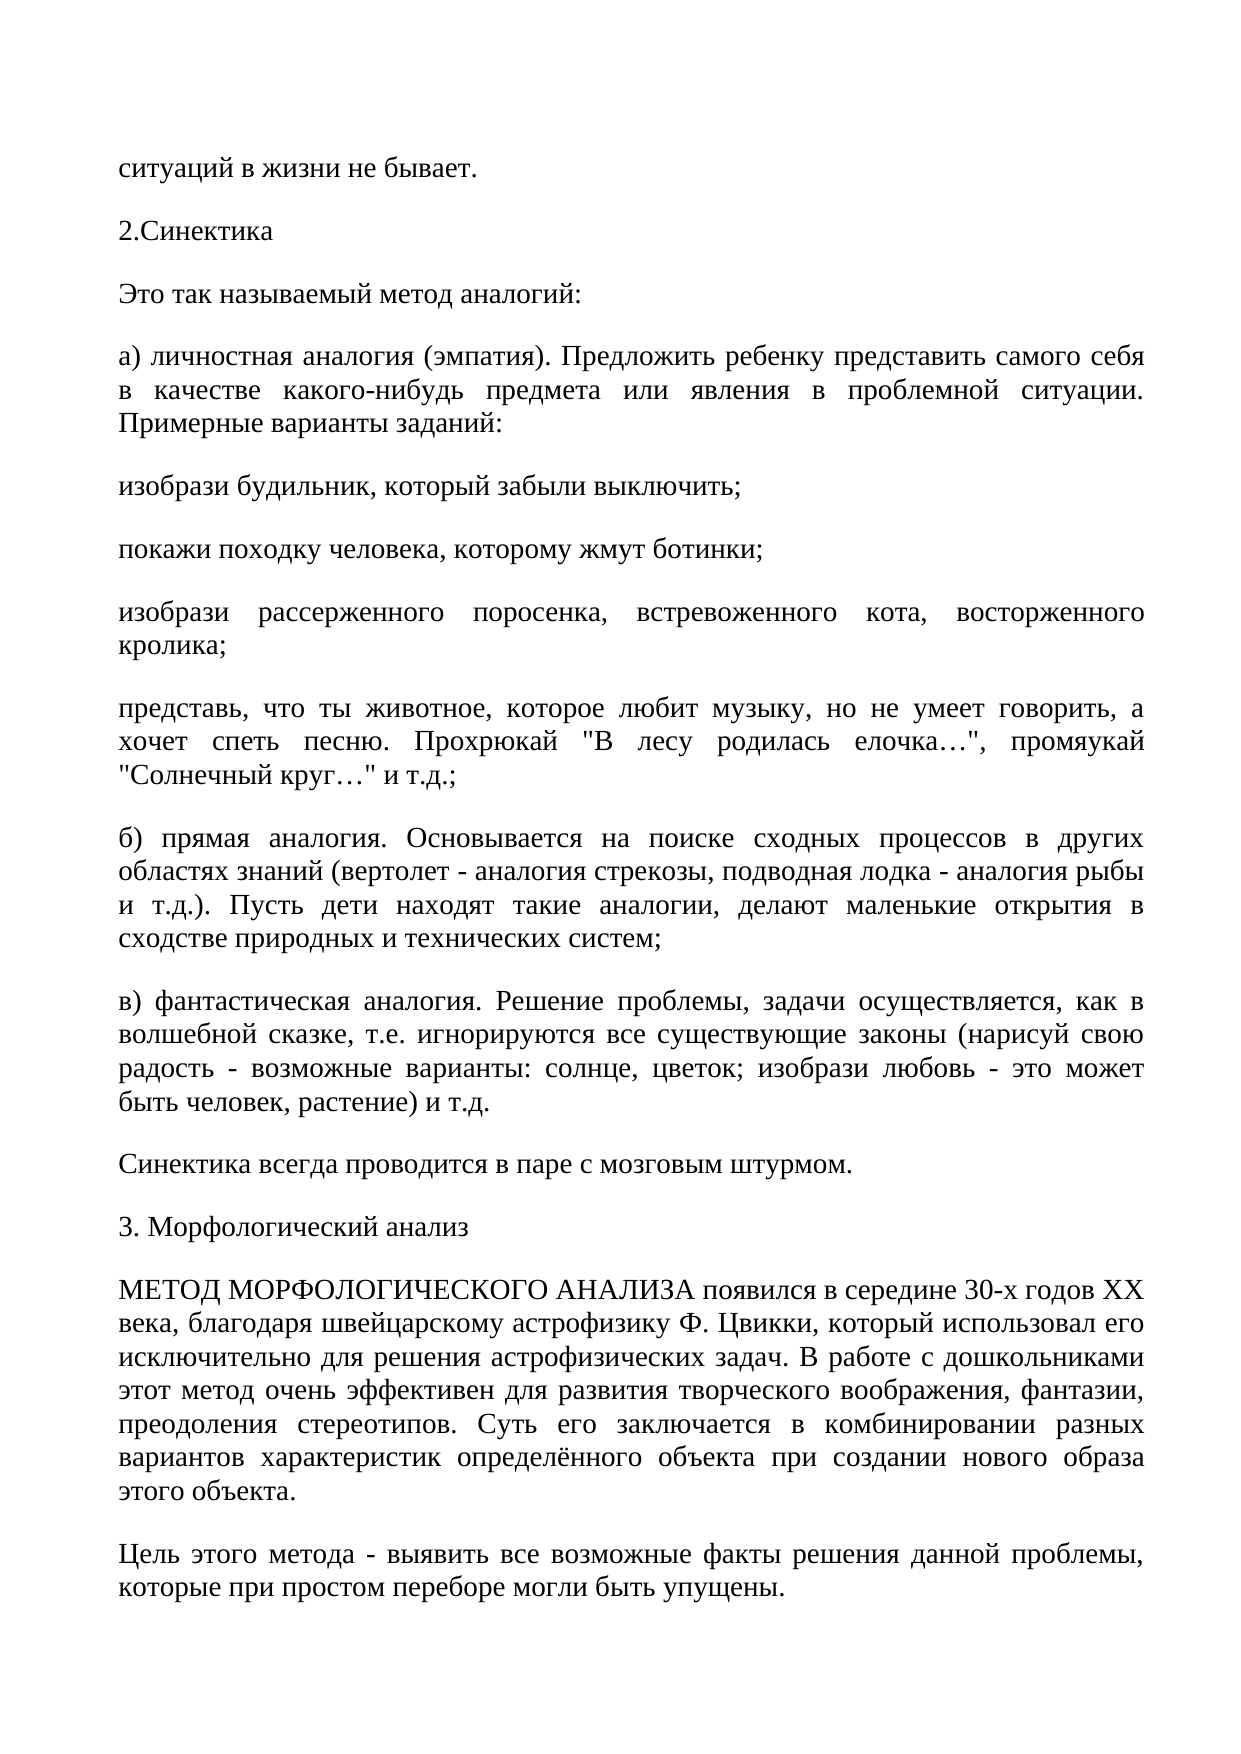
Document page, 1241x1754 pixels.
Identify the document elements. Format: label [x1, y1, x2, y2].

table_cell [115, 118, 1148, 1635]
